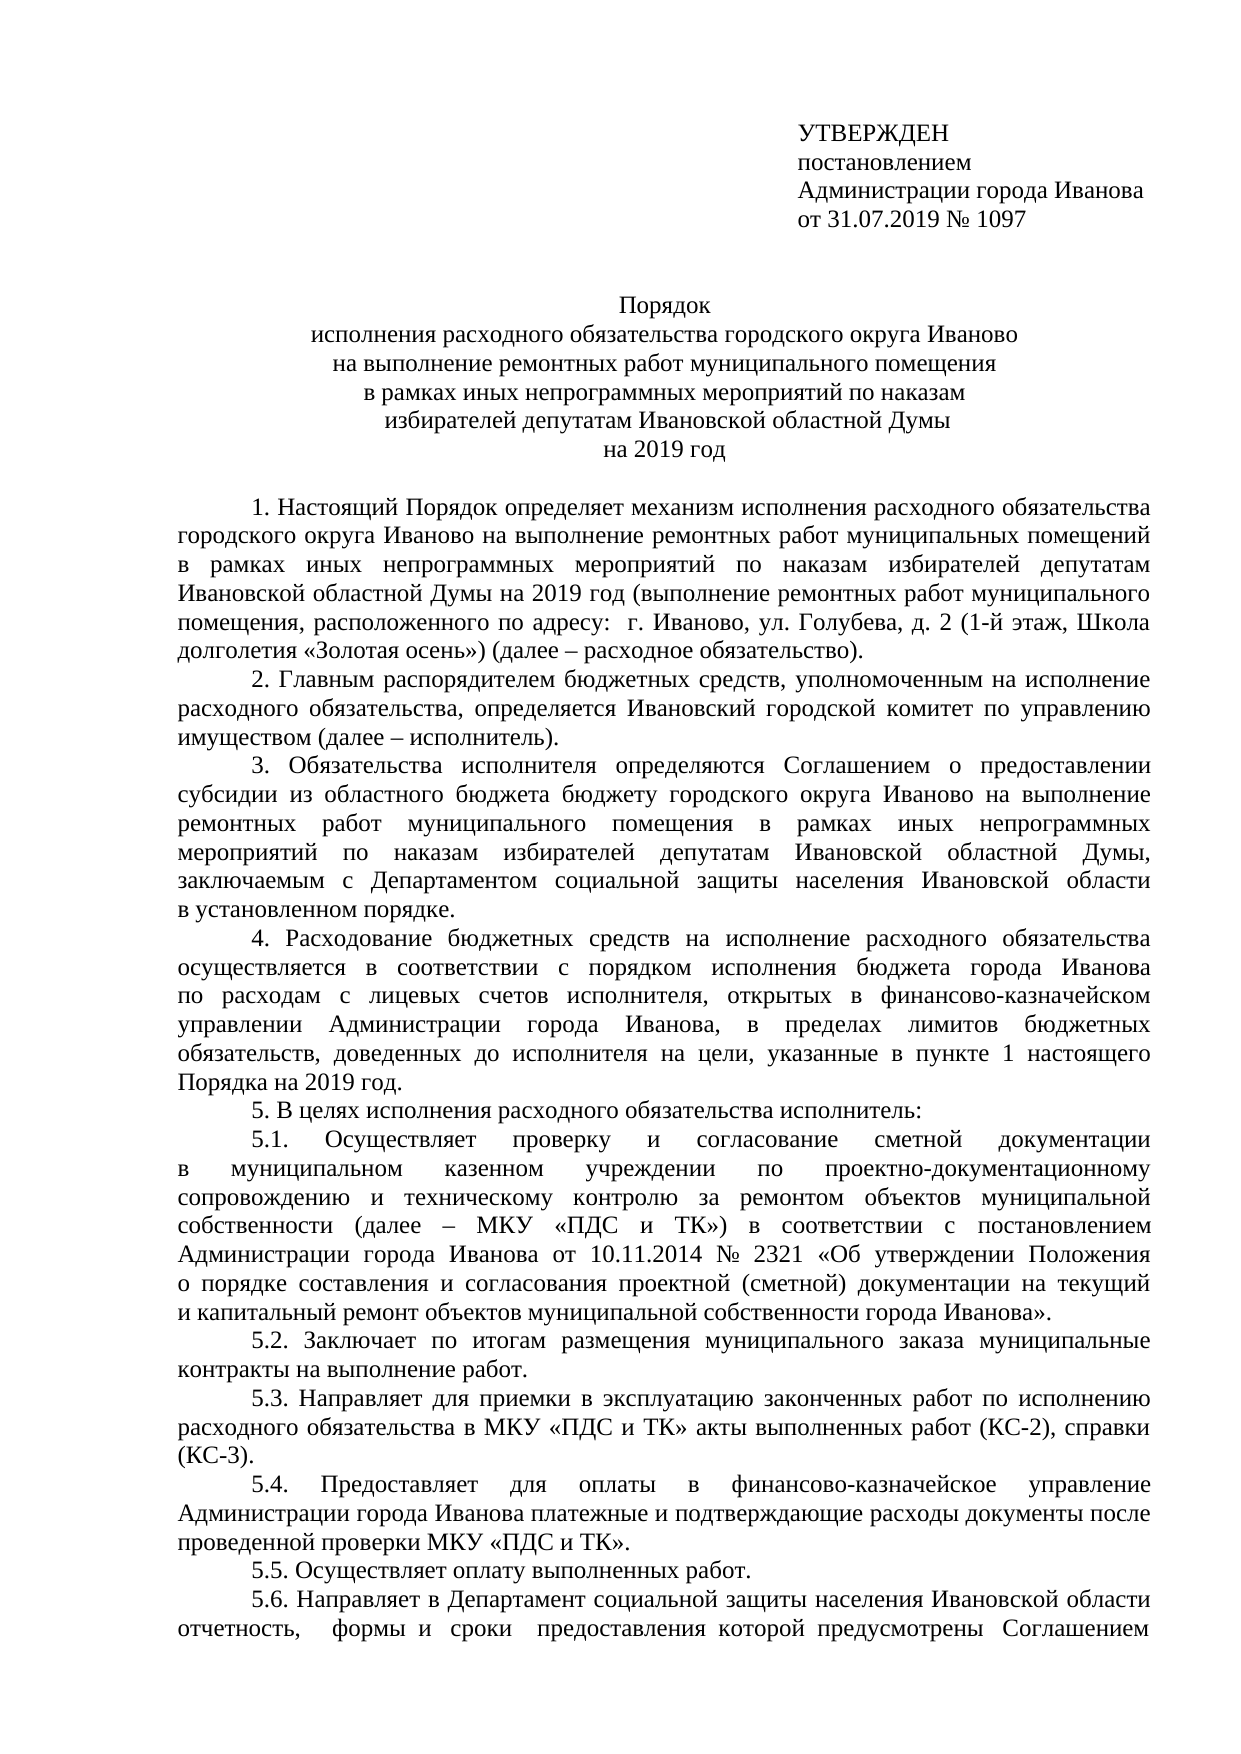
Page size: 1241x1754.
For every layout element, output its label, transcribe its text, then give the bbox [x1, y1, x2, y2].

text 5.4. Предоставляет для оплаты в финансово-казначейское управление Администрации города Иванова платежные и подтверждающие расходы документы после проведенной проверки МКУ «ПДС и ТК». [177, 1469, 1152, 1556]
text 2. Главным распорядителем бюджетных средств, уполномоченным на исполнение расходного обязательства, определяется Ивановский городской комитет по управлению имуществом (далее – исполнитель). [177, 664, 1152, 751]
text 5.2. Заключает по итогам размещения муниципального заказа муниципальные контракты на выполнение работ. [177, 1326, 1152, 1383]
text 1. Настоящий Порядок определяет механизм исполнения расходного обязательства городского округа Иваново на выполнение ремонтных работ муниципальных помещений в рамках иных непрограммных мероприятий по наказам избирателей депутатам Ивановской областной Думы на 2019 год (выполнение ремонтных работ муниципального помещения, расположенного по адресу: г. Иваново, ул. Голубева, д. 2 (1-й этаж, Школа долголетия «Золотая осень») (далее – расходное обязательство). [177, 492, 1152, 664]
text 5.5. Осуществляет оплату выполненных работ. [177, 1556, 1152, 1584]
text от 31.07.2019 № 1097 [797, 204, 1152, 233]
text 5.1. Осуществляет проверку и согласование сметной документации в муниципальном казенном учреждении по проектно-документационному сопровождению и техническому контролю за ремонтом объектов муниципальной собственности (далее – МКУ «ПДС и ТК») в соответствии с постановлением Администрации города Иванова от 10.11.2014 № 2321 «Об утверждении Положения о порядке составления и согласования проектной (сметной) документации на текущий и капитальный ремонт объектов муниципальной собственности города Иванова». [177, 1124, 1152, 1326]
text УТВЕРЖДЕН [797, 118, 1152, 147]
text исполнения расходного обязательства городского округа Иваново [177, 319, 1152, 348]
text 4. Расходование бюджетных средств на исполнение расходного обязательства осуществляется в соответствии с порядком исполнения бюджета города Иванова по расходам с лицевых счетов исполнителя, открытых в финансово-казначейском управлении Администрации города Иванова, в пределах лимитов бюджетных обязательств, доведенных до исполнителя на цели, указанные в пункте 1 настоящего Порядка на 2019 год. [177, 923, 1152, 1096]
text 5.6. Направляет в Департамент социальной защиты населения Ивановской области отчетность, формы и сроки предоставления которой предусмотрены Соглашением [177, 1584, 1152, 1642]
text на 2019 год [177, 434, 1152, 463]
text Администрации города Иванова [797, 176, 1152, 204]
text 5. В целях исполнения расходного обязательства исполнитель: [177, 1096, 1152, 1124]
text в рамках иных непрограммных мероприятий по наказам [177, 377, 1152, 406]
text постановлением [797, 147, 1152, 176]
text 5.3. Направляет для приемки в эксплуатацию законченных работ по исполнению расходного обязательства в МКУ «ПДС и ТК» акты выполненных работ (КС-2), справки (КС-3). [177, 1383, 1152, 1469]
text избирателей депутатам Ивановской областной Думы [177, 406, 1152, 434]
text Порядок [177, 291, 1152, 319]
text 3. Обязательства исполнителя определяются Соглашением о предоставлении субсидии из областного бюджета бюджету городского округа Иваново на выполнение ремонтных работ муниципального помещения в рамках иных непрограммных мероприятий по наказам избирателей депутатам Ивановской областной Думы, заключаемым с Департаментом социальной защиты населения Ивановской области в установленном порядке. [177, 751, 1152, 923]
text на выполнение ремонтных работ муниципального помещения [177, 348, 1152, 377]
